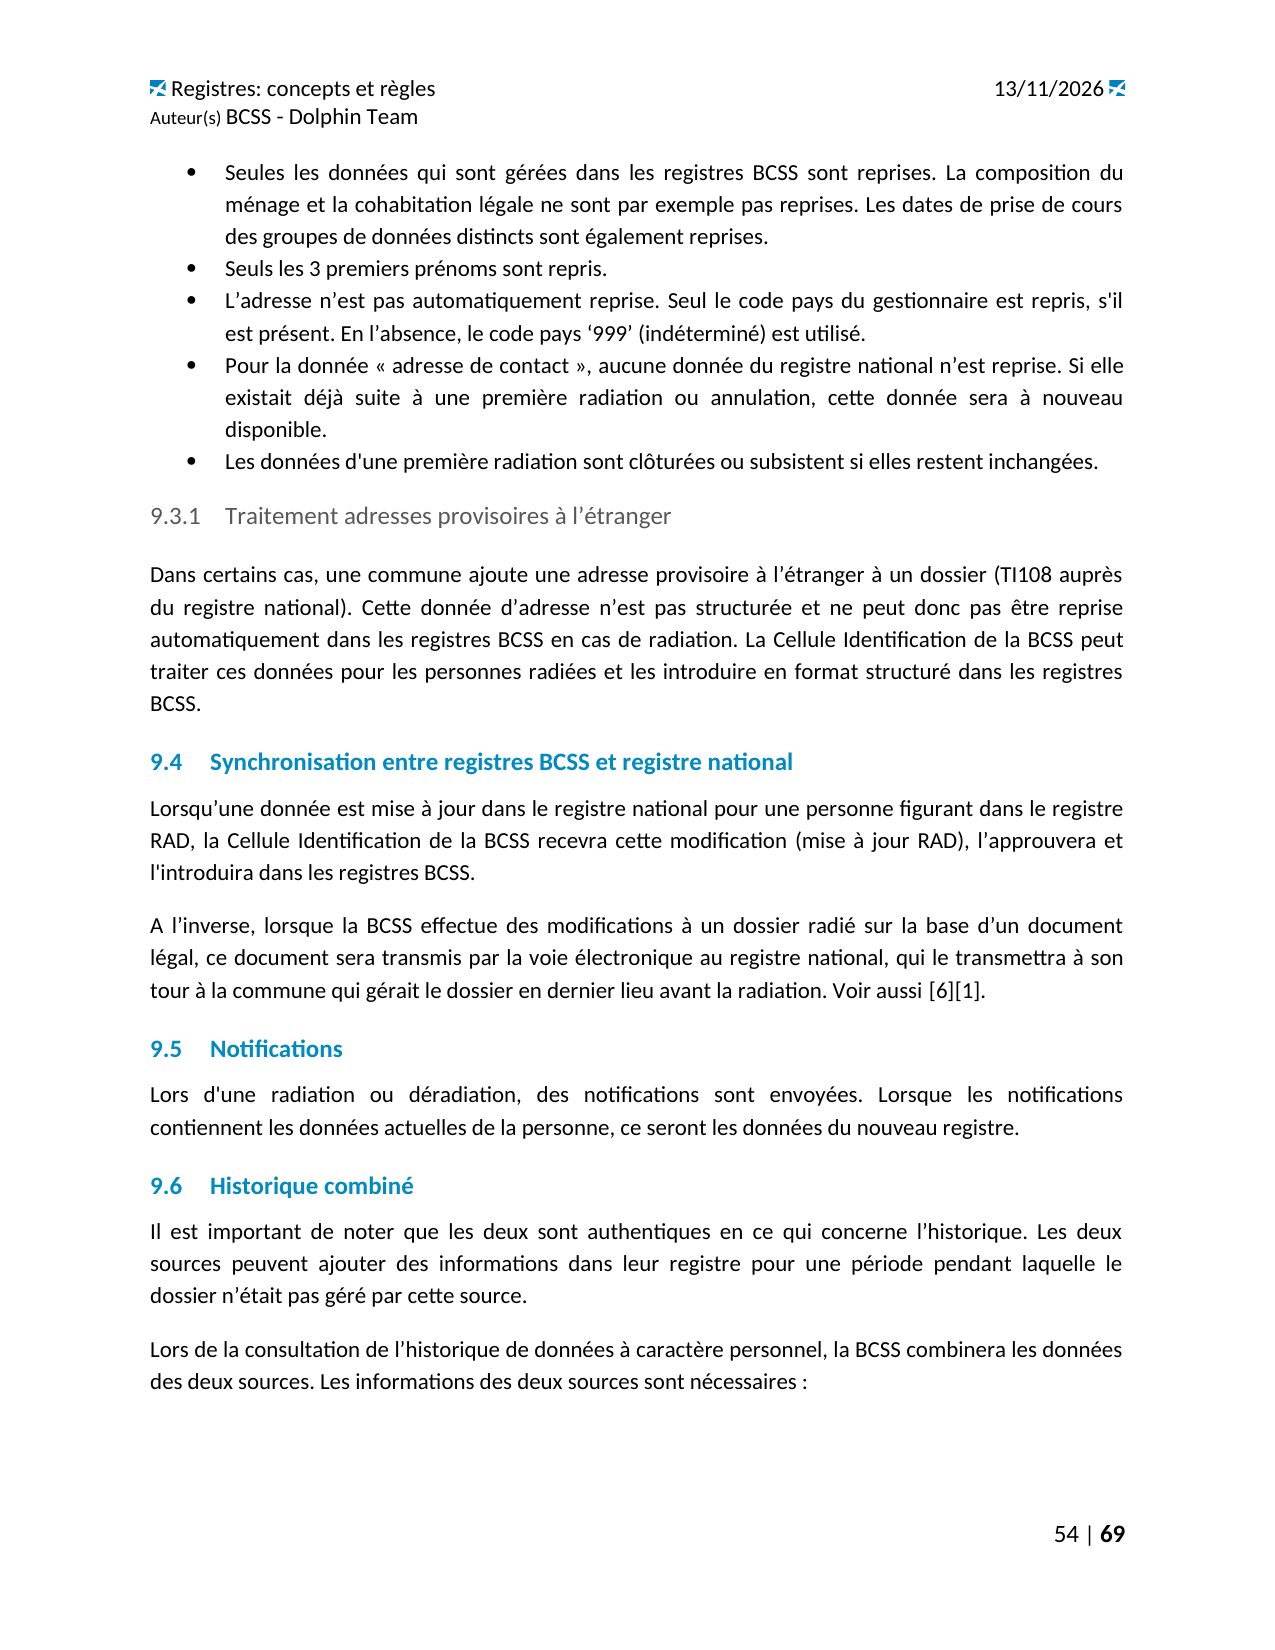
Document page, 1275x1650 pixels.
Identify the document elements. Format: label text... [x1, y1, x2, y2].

text Lors de la consultation de l’historique de données à caractère personnel, la BCSS combinera les données des deux sources. Les informations des deux sources sont nécessaires : [150, 1335, 1125, 1395]
text Il est important de noter que les deux sont authentiques en ce qui concerne l’historique. Les deux sources peuvent ajouter des informations dans leur registre pour une période pendant laquelle le dossier n’était pas géré par cette source. [150, 1217, 1125, 1310]
list Les données d'une première radiation sont clôturées ou subsistent si elles restent inchangées. [187, 447, 1125, 476]
list Seuls les 3 premiers prénoms sont repris. [187, 254, 1125, 282]
text Dans certains cas, une commune ajoute une adresse provisoire à l’étranger à un dossier (TI108 auprès du registre national). Cette donnée d’adresse n’est pas structurée et ne peut donc pas être reprise automatiquement dans les registres BCSS en cas de radiation. La Cellule Identification de la BCSS peut traiter ces données pour les personnes radiées et les introduire en format structuré dans les registres BCSS. [150, 561, 1125, 717]
text Lorsqu’une donnée est mise à jour dans le registre national pour une personne figurant dans le registre RAD, la Cellule Identification de la BCSS recevra cette modification (mise à jour RAD), l’approuvera et l'introduira dans les registres BCSS. [150, 794, 1125, 886]
picture [150, 85, 166, 96]
picture [1109, 83, 1125, 96]
list Seules les données qui sont gérées dans les registres BCSS sont reprises. La composition du ménage et la cohabitation légale ne sont par exemple pas reprises. Les dates de prise de cours des groupes de données distincts sont également reprises. [187, 158, 1125, 250]
subtitle Traitement adresses provisoires à l’étranger [150, 501, 1125, 531]
subtitle Synchronisation entre registres BCSS et registre national [150, 746, 1125, 777]
subtitle Notifications [150, 1033, 1125, 1063]
text Lors d'une radiation ou déradiation, des notifications sont envoyées. Lorsque les notifications contiennent les données actuelles de la personne, ce seront les données du nouveau registre. [150, 1080, 1125, 1141]
list Pour la donnée « adresse de contact », aucune donnée du registre national n’est reprise. Si elle existait déjà suite à une première radiation ou annulation, cette donnée sera à nouveau disponible. [187, 351, 1125, 443]
subtitle Historique combiné [150, 1170, 1125, 1200]
text A l’inverse, lorsque la BCSS effectue des modifications à un dossier radié sur la base d’un document légal, ce document sera transmis par la voie électronique au registre national, qui le transmettra à son tour à la commune qui gérait le dossier en dernier lieu avant la radiation. Voir aussi [5][1]. [150, 911, 1125, 1004]
list L’adresse n’est pas automatiquement reprise. Seul le code pays du gestionnaire est repris, s'il est présent. En l’absence, le code pays ‘999’ (indéterminé) est utilisé. [187, 287, 1125, 347]
